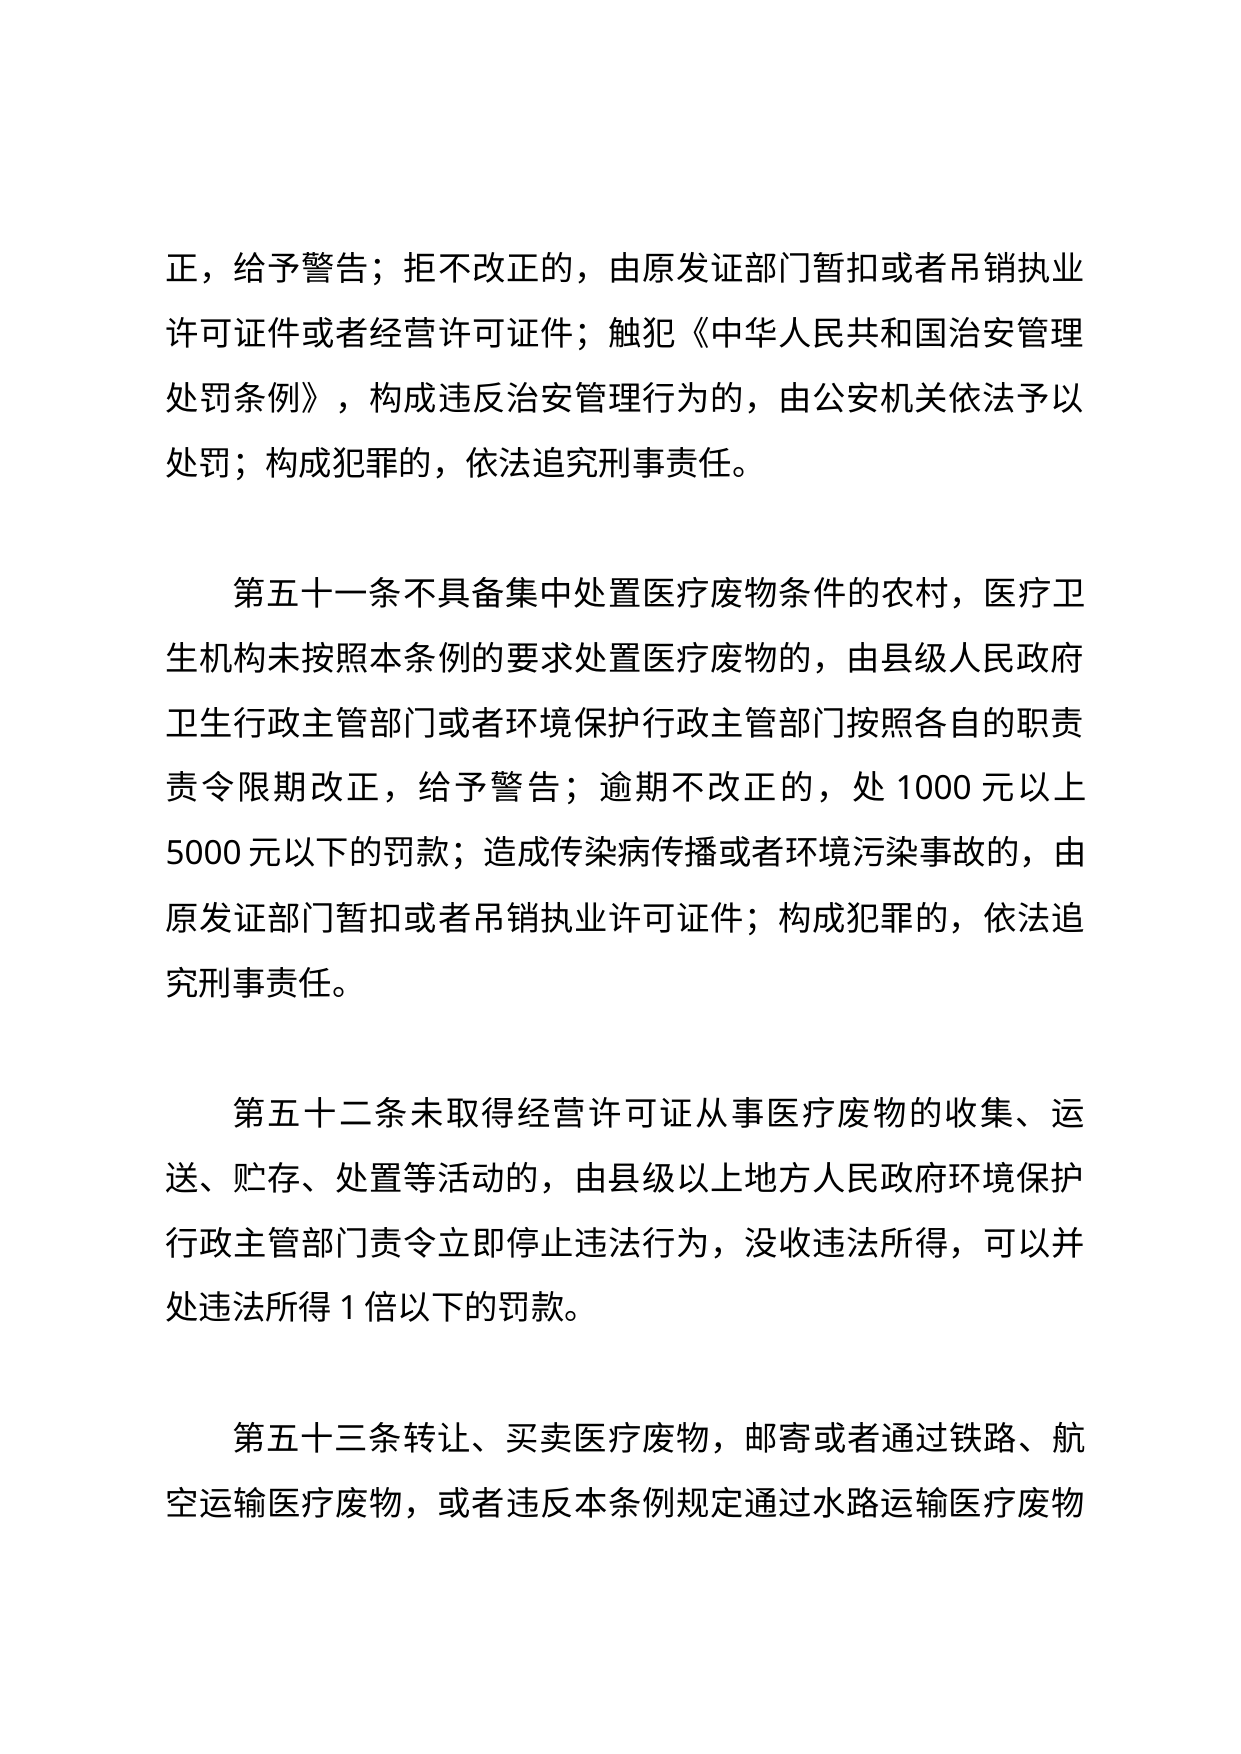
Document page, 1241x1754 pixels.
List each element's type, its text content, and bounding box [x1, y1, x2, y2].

text 第五十一条不具备集中处置医疗废物条件的农村，医疗卫生机构未按照本条例的要求处置医疗废物的，由县级人民政府卫生行政主管部门或者环境保护行政主管部门按照各自的职责责令限期改正，给予警告；逾期不改正的，处1000元以上5000元以下的罚款；造成传染病传播或者环境污染事故的，由原发证部门暂扣或者吊销执业许可证件；构成犯罪的，依法追究刑事责任。 [165, 558, 1087, 1013]
text 第五十二条未取得经营许可证从事医疗废物的收集、运送、贮存、处置等活动的，由县级以上地方人民政府环境保护行政主管部门责令立即停止违法行为，没收违法所得，可以并处违法所得1倍以下的罚款。 [165, 1078, 1087, 1338]
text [165, 233, 1087, 493]
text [165, 1403, 1087, 1533]
